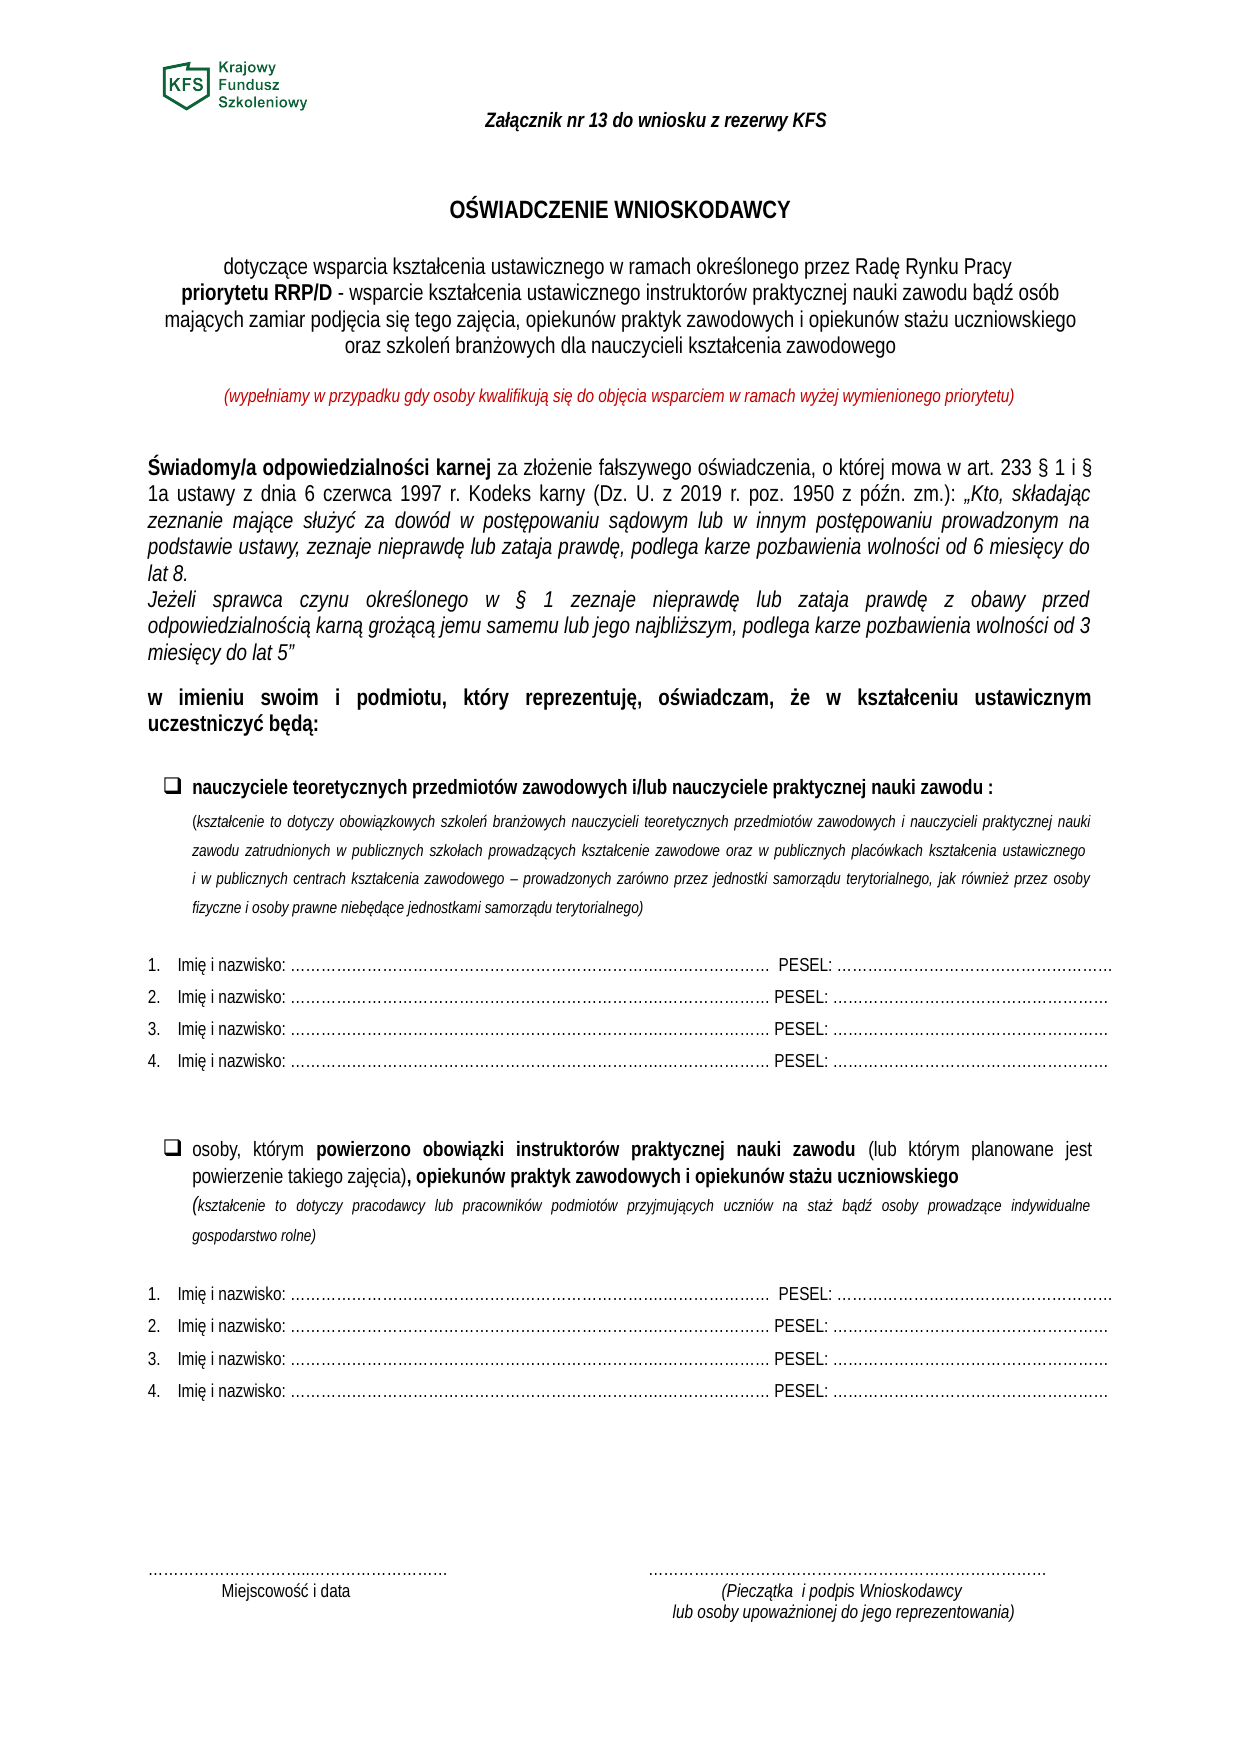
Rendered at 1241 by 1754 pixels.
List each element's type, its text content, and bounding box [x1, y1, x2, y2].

text (kształcenie to dotyczy pracodawcy lub pracowników podmiotów przyjmujących uczniów na staż bądź osoby prowadzące indywidualne gospodarstwo rolne) [192, 1192, 1093, 1244]
picture [150, 48, 320, 124]
text w imieniu swoim i podmiotu, który reprezentuję, oświadczam, że w kształceniu ustawicznym uczestniczyć będą: [148, 684, 1093, 737]
text Jeżeli sprawca czynu określonego w § 1 zeznaje nieprawdę lub zataja prawdę z obawy przed odpowiedzialnością karną grożącą jemu samemu lub jego najbliższym, podlega karze pozbawienia wolności od 3 miesięcy do lat 5” [148, 586, 1093, 665]
text dotyczące wsparcia kształcenia ustawicznego w ramach określonego przez Radę Rynku Pracy priorytetu RRP/D - wsparcie kształcenia ustawicznego instruktorów praktycznej nauki zawodu bądź osób mających zamiar podjęcia się tego zajęcia, opiekunów praktyk zawodowych i opiekunów stażu uczniowskiego oraz szkoleń branżowych dla nauczycieli kształcenia zawodowego [148, 253, 1093, 358]
list Imię i nazwisko: ……………………………………………………………….………………… PESEL: ……………………………………………… [148, 953, 1152, 975]
text lub osoby upoważnionej do jego reprezentowania) [590, 1601, 1093, 1623]
list Imię i nazwisko: ……………………………………………………………….………………… PESEL: ……………………………………………… [148, 1018, 1152, 1040]
text …………………………..……………………… …………………………………………………………………… [148, 1558, 1103, 1580]
list nauczyciele teoretycznych przedmiotów zawodowych i/lub nauczyciele praktycznej nauki zawodu : [162, 775, 1093, 799]
text (wypełniamy w przypadku gdy osoby kwalifikują się do objęcia wsparciem w ramach wyżej wymienionego priorytetu) [148, 384, 1093, 406]
text Świadomy/a odpowiedzialności karnej za złożenie fałszywego oświadczenia, o której mowa w art. 233 § 1 i § 1a ustawy z dnia 6 czerwca 1997 r. Kodeks karny (Dz. U. z 2019 r. poz. 1950 z późn. zm.): „Kto, składając zeznanie mające służyć za dowód w postępowaniu sądowym lub w innym postępowaniu prowadzonym na podstawie ustawy, zeznaje nieprawdę lub zataja prawdę, podlega karze pozbawienia wolności od 6 miesięcy do lat 8. [148, 454, 1093, 586]
list Imię i nazwisko: ……………………………………………………………….………………… PESEL: ……………………………………………… [148, 1050, 1152, 1072]
list osoby, którym powierzono obowiązki instruktorów praktycznej nauki zawodu (lub którym planowane jest powierzenie takiego zajęcia), opiekunów praktyk zawodowych i opiekunów stażu uczniowskiego [162, 1136, 1093, 1188]
list Imię i nazwisko: ……………………………………………………………….………………… PESEL: ……………………………………………… [148, 986, 1152, 1007]
list Imię i nazwisko: ……………………………………………………………….………………… PESEL: ……………………………………………… [148, 1347, 1122, 1369]
text OŚWIADCZENIE WNIOSKODAWCY [148, 196, 1093, 224]
text Miejscowość i data (Pieczątka i podpis Wnioskodawcy [148, 1580, 1093, 1601]
list Imię i nazwisko: ……………………………………………………………….………………… PESEL: ……………………………………………… [148, 1380, 1122, 1401]
text (kształcenie to dotyczy obowiązkowych szkoleń branżowych nauczycieli teoretycznych przedmiotów zawodowych i nauczycieli praktycznej nauki zawodu zatrudnionych w publicznych szkołach prowadzących kształcenie zawodowe oraz w publicznych placówkach kształcenia ustawicznego i w publicznych centrach kształcenia zawodowego – prowadzonych zarówno przez jednostki samorządu terytorialnego, jak również przez osoby fizyczne i osoby prawne niebędące jednostkami samorządu terytorialnego) [192, 812, 1093, 917]
list Imię i nazwisko: ……………………………………………………………….………………… PESEL: ……………………………………………… [148, 1315, 1122, 1337]
list Imię i nazwisko: ……………………………………………………………….………………… PESEL: ……………………………………………… [148, 1283, 1122, 1304]
